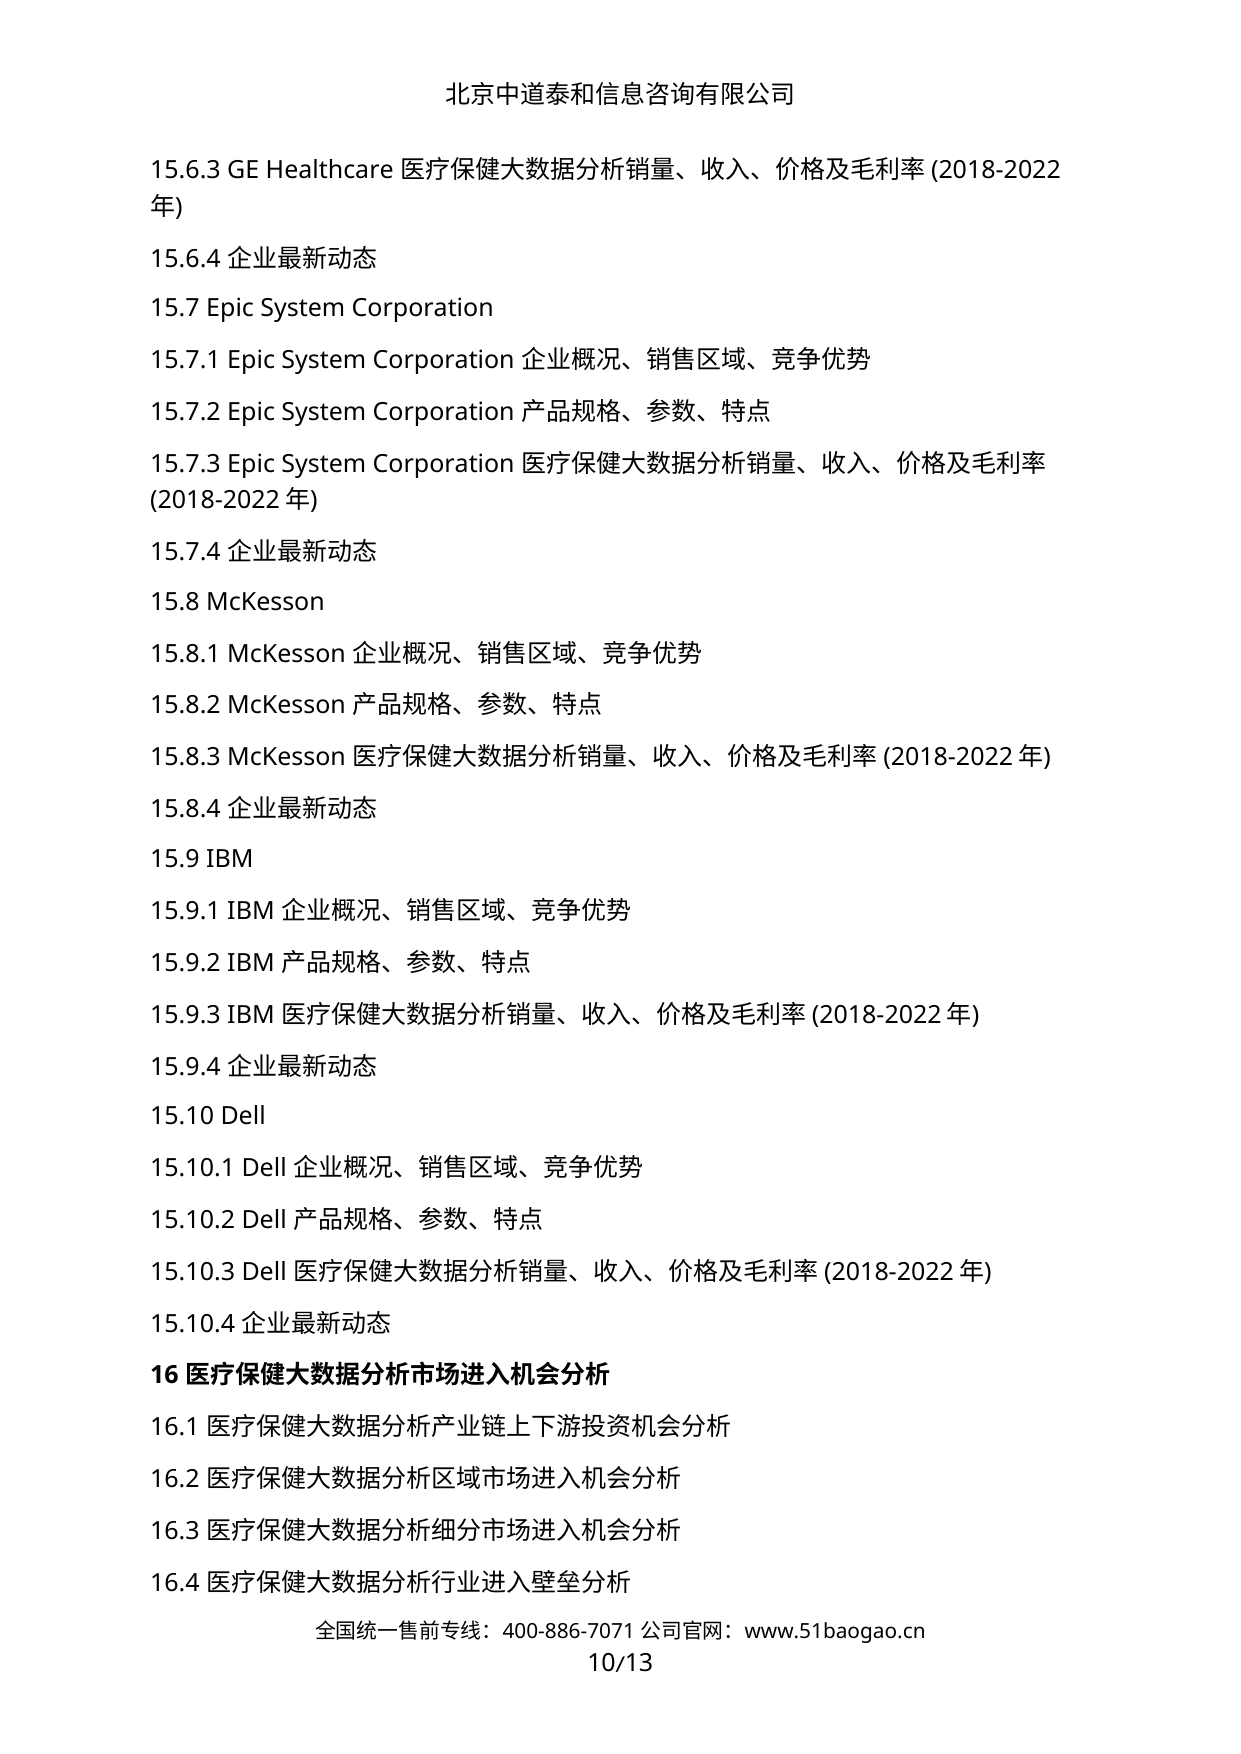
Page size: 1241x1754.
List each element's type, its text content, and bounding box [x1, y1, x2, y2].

text 15.10.3 Dell 医疗保健大数据分析销量、收入、价格及毛利率 (2018-2022年) [150, 1251, 1090, 1287]
text 15.8.1 McKesson 企业概况、销售区域、竞争优势 [150, 633, 1090, 669]
text 16.4 医疗保健大数据分析行业进入壁垒分析 [150, 1562, 1090, 1599]
text 15.6.4 企业最新动态 [150, 238, 1090, 274]
text 15.10.2 Dell 产品规格、参数、特点 [150, 1199, 1090, 1236]
text 15.9.3 IBM 医疗保健大数据分析销量、收入、价格及毛利率 (2018-2022年) [150, 994, 1090, 1030]
text 15.9 IBM [150, 841, 1090, 875]
text 15.7 Epic System Corporation [150, 290, 1090, 324]
text 15.7.2 Epic System Corporation 产品规格、参数、特点 [150, 392, 1090, 428]
text 15.8 McKesson [150, 583, 1090, 617]
text 15.6.3 GE Healthcare 医疗保健大数据分析销量、收入、价格及毛利率 (2018-2022年) [150, 150, 1090, 222]
text 15.9.4 企业最新动态 [150, 1046, 1090, 1082]
text 16.1 医疗保健大数据分析产业链上下游投资机会分析 [150, 1407, 1090, 1443]
text 15.10.4 企业最新动态 [150, 1303, 1090, 1339]
text 16.2 医疗保健大数据分析区域市场进入机会分析 [150, 1459, 1090, 1495]
text 15.8.4 企业最新动态 [150, 789, 1090, 825]
text 15.9.2 IBM 产品规格、参数、特点 [150, 942, 1090, 978]
text 15.8.3 McKesson 医疗保健大数据分析销量、收入、价格及毛利率 (2018-2022年) [150, 737, 1090, 773]
text 15.7.4 企业最新动态 [150, 532, 1090, 568]
text 15.9.1 IBM 企业概况、销售区域、竞争优势 [150, 890, 1090, 927]
text 16 医疗保健大数据分析市场进入机会分析 [150, 1355, 1090, 1391]
text 15.7.3 Epic System Corporation 医疗保健大数据分析销量、收入、价格及毛利率 (2018-2022年) [150, 443, 1090, 516]
text 15.8.2 McKesson 产品规格、参数、特点 [150, 685, 1090, 721]
text 15.10.1 Dell 企业概况、销售区域、竞争优势 [150, 1147, 1090, 1184]
text 15.10 Dell [150, 1098, 1090, 1132]
text 16.3 医疗保健大数据分析细分市场进入机会分析 [150, 1511, 1090, 1547]
text 15.7.1 Epic System Corporation 企业概况、销售区域、竞争优势 [150, 340, 1090, 376]
